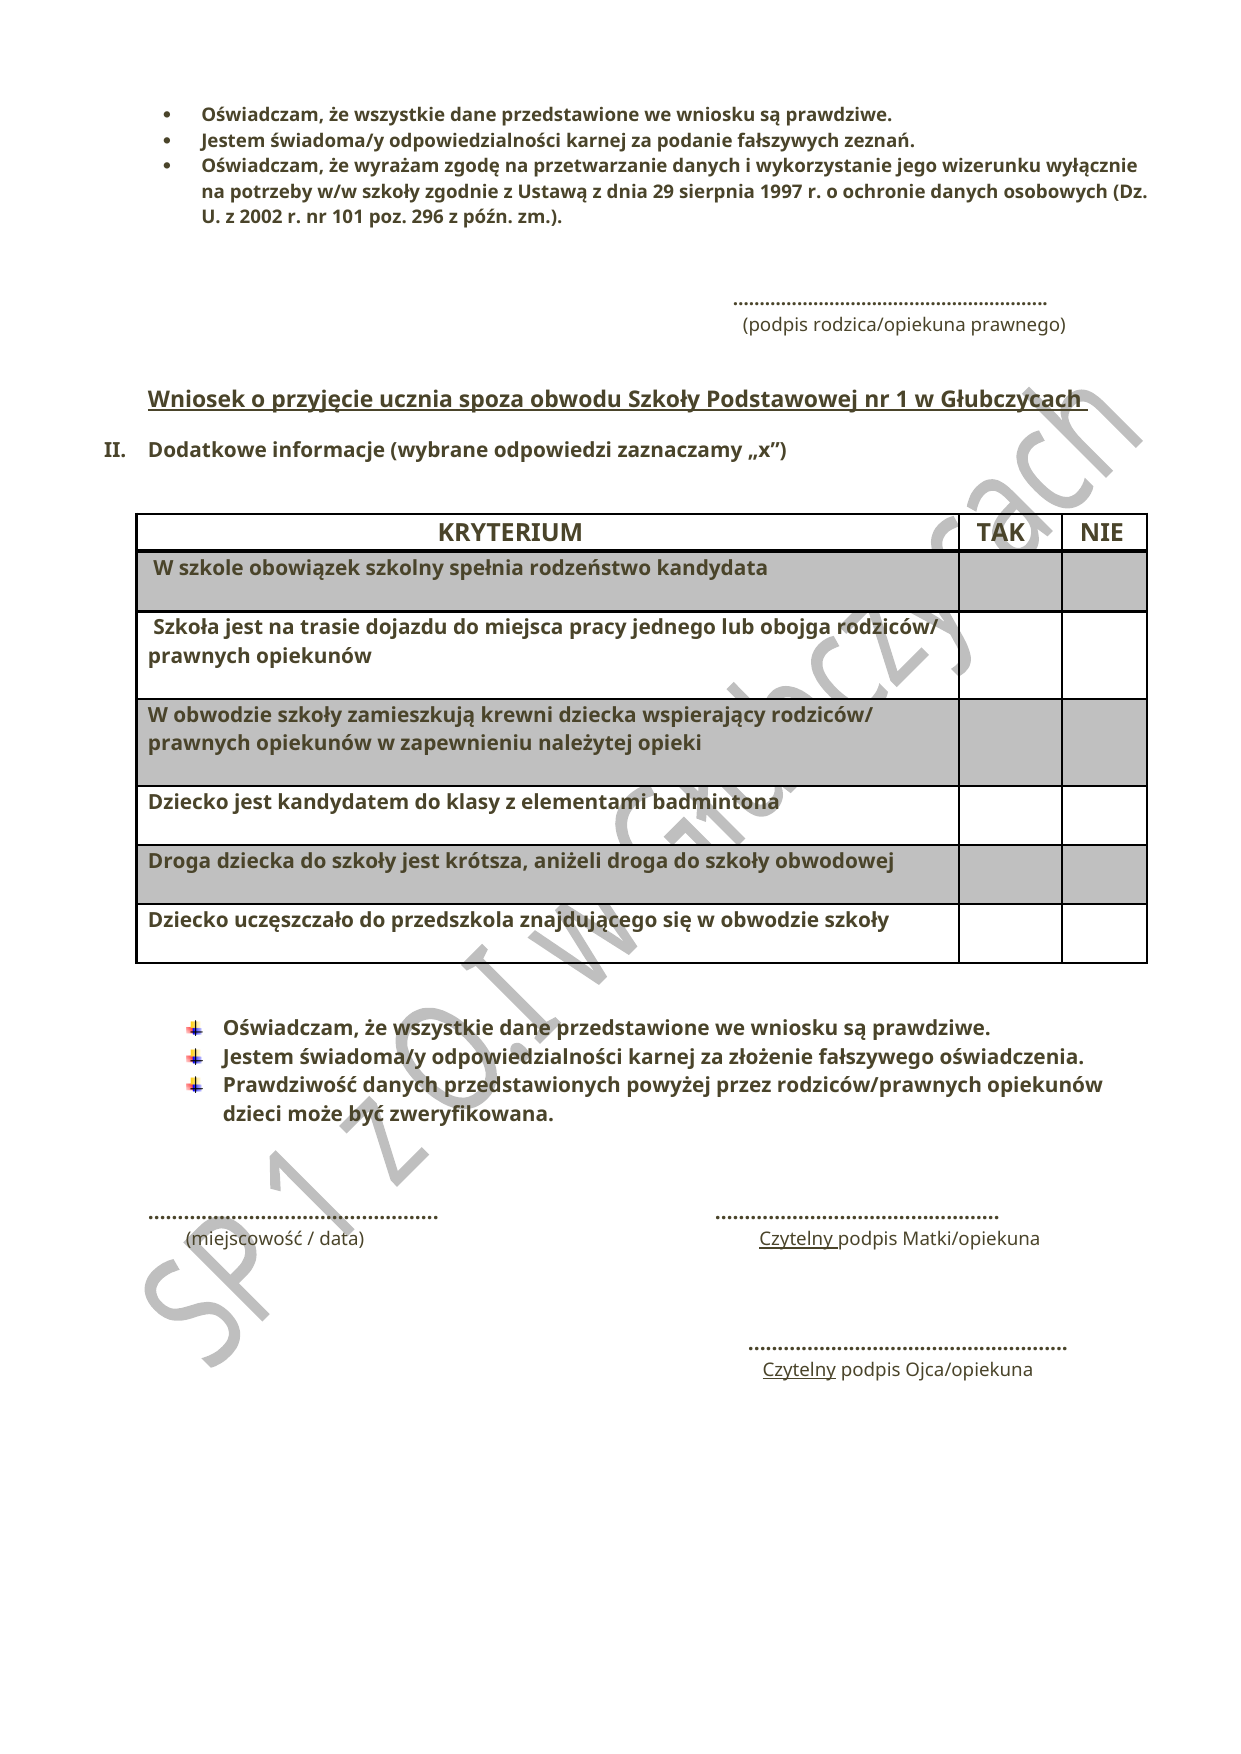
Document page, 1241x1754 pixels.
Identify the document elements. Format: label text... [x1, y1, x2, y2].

table_cell W szkole obowiązek szkolny spełnia rodzeństwo kandydata [138, 553, 958, 610]
table_cell [960, 846, 1061, 903]
text Wniosek o przyjęcie ucznia spoza obwodu Szkoły Podstawowej nr 1 w Głubczycach [148, 383, 1152, 414]
text Czytelny podpis Ojca/opiekuna [148, 1356, 1152, 1382]
table_cell [960, 553, 1061, 610]
table_header KRYTERIUM [138, 515, 958, 549]
text (miejscowość / data) Czytelny podpis Matki/opiekuna [148, 1226, 1152, 1251]
list Jestem świadoma/y odpowiedzialności karnej za podanie fałszywych zeznań. [163, 127, 1152, 153]
table_cell [1063, 787, 1146, 844]
list Oświadczam, że wszystkie dane przedstawione we wniosku są prawdziwe. [163, 102, 1152, 127]
list Prawdziwość danych przedstawionych powyżej przez rodziców/prawnych opiekunów dzieci może być zweryfikowana. [185, 1070, 1152, 1127]
table_cell Dziecko jest kandydatem do klasy z elementami badmintona [138, 787, 958, 844]
table_cell [1063, 905, 1146, 962]
picture [186, 1019, 203, 1036]
table_cell [1063, 613, 1146, 698]
table_cell [1063, 846, 1146, 903]
table_cell [960, 787, 1061, 844]
table_cell [960, 613, 1061, 698]
table_cell [960, 700, 1061, 785]
picture [186, 1047, 203, 1065]
picture [186, 1075, 203, 1093]
table_cell [960, 905, 1061, 962]
table_cell Dziecko uczęszczało do przedszkola znajdującego się w obwodzie szkoły [138, 905, 958, 962]
list Jestem świadoma/y odpowiedzialności karnej za złożenie fałszywego oświadczenia. [185, 1042, 1152, 1070]
table_cell Szkoła jest na trasie dojazdu do miejsca pracy jednego lub obojga rodziców/ prawnych opiekunów [138, 613, 958, 698]
text …………………………………………. ………………………………………… [148, 1197, 1152, 1226]
text ...................................................... [148, 1328, 1152, 1356]
list Oświadczam, że wyrażam zgodę na przetwarzanie danych i wykorzystanie jego wizerunku wyłącznie na potrzeby w/w szkoły zgodnie z Ustawą z dnia 29 sierpnia 1997 r. o ochronie danych osobowych (Dz. U. z 2002 r. nr 101 poz. 296 z późn. zm.). [163, 153, 1152, 229]
table_header NIE [1063, 515, 1146, 549]
list Oświadczam, że wszystkie dane przedstawione we wniosku są prawdziwe. [185, 1013, 1152, 1042]
list (podpis rodzica/opiekuna prawnego) [201, 311, 1152, 336]
list ………………………………………………….. [201, 285, 1152, 311]
list Dodatkowe informacje (wybrane odpowiedzi zaznaczamy „x”) [126, 435, 1152, 463]
table_cell [1063, 553, 1146, 610]
table_cell Droga dziecka do szkoły jest krótsza, aniżeli droga do szkoły obwodowej [138, 846, 958, 903]
table_header TAK [960, 515, 1061, 549]
table_cell [1063, 700, 1146, 785]
table_cell W obwodzie szkoły zamieszkują krewni dziecka wspierający rodziców/ prawnych opiekunów w zapewnieniu należytej opieki [138, 700, 958, 785]
